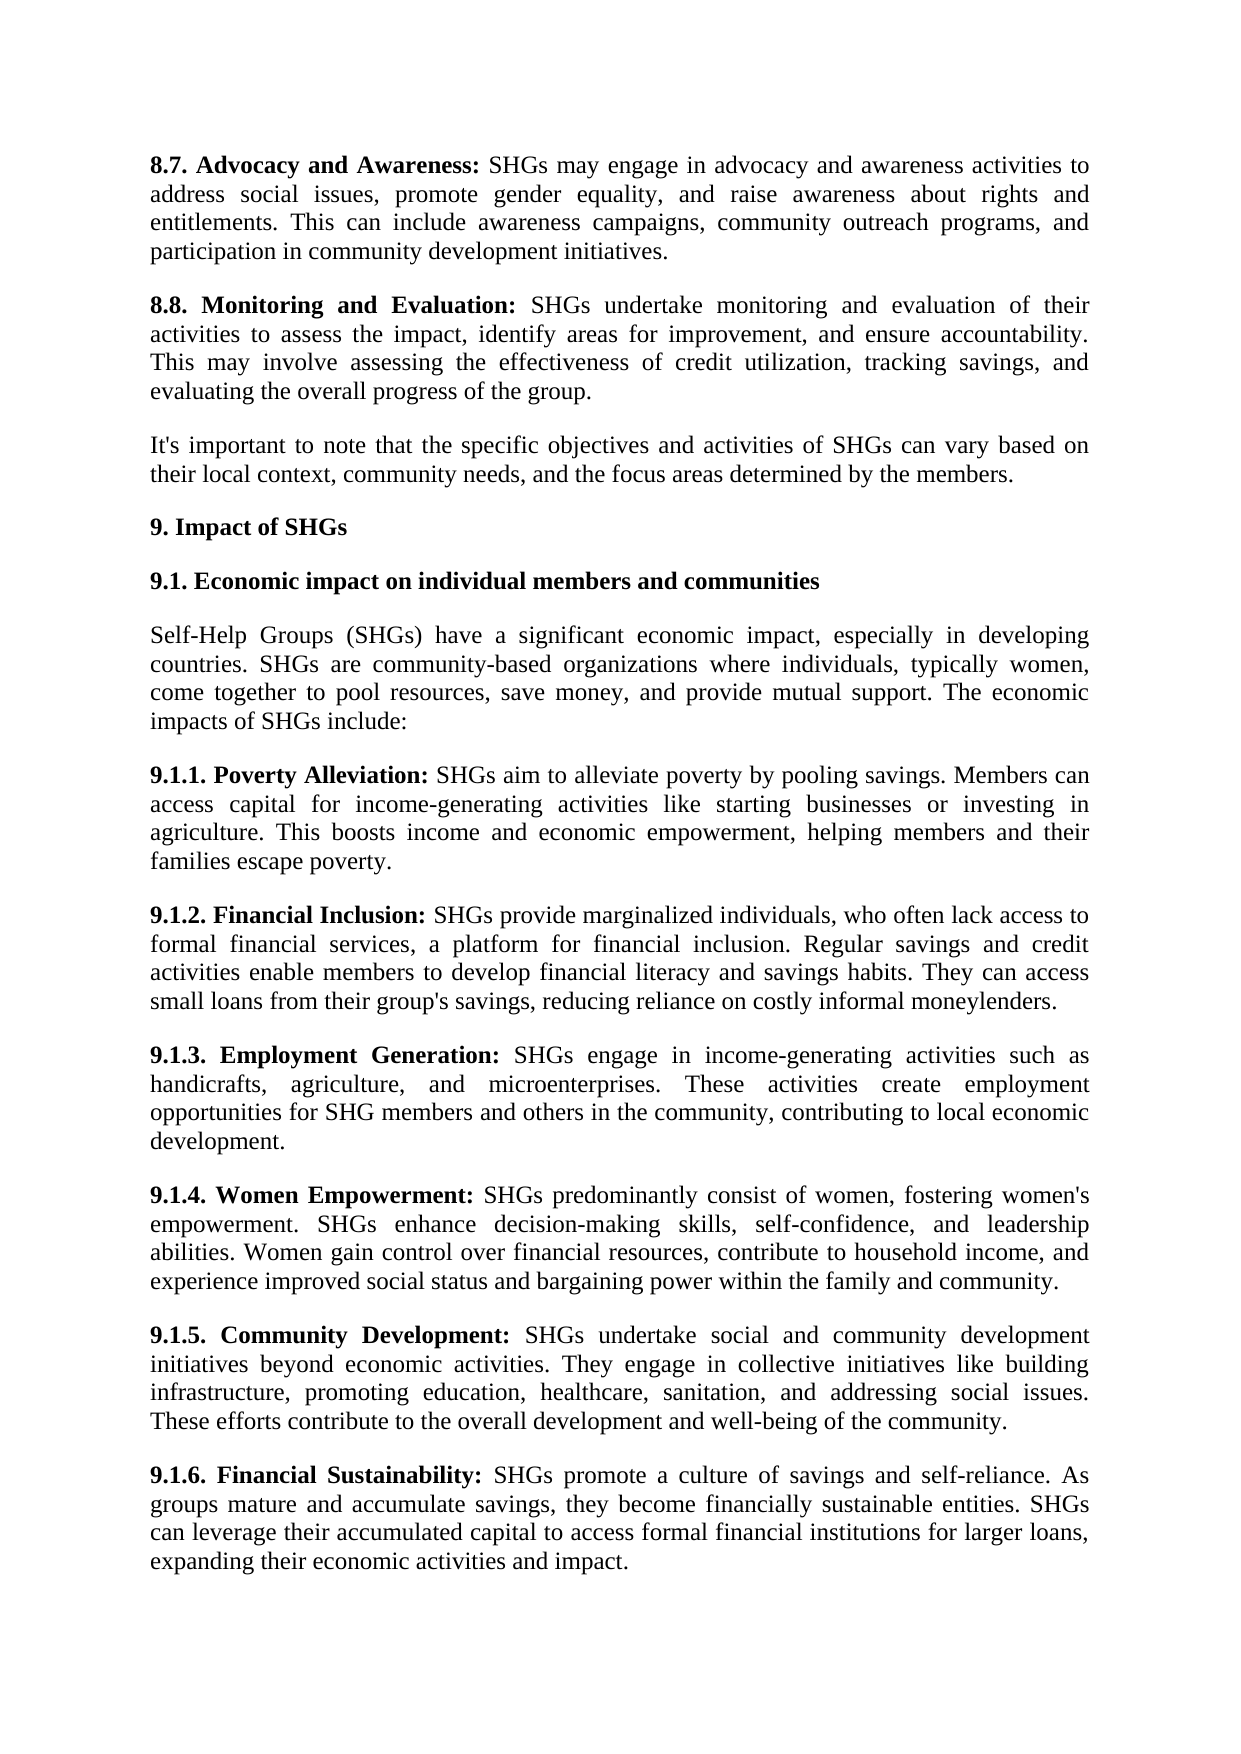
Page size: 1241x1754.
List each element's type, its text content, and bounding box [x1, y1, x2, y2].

text 9.1.4. Women Empowerment: SHGs predominantly consist of women, fostering women's empowerment. SHGs enhance decision-making skills, self-confidence, and leadership abilities. Women gain control over financial resources, contribute to household income, and experience improved social status and bargaining power within the family and community. [150, 1180, 1090, 1295]
text 8.7. Advocacy and Awareness: SHGs may engage in advocacy and awareness activities to address social issues, promote gender equality, and raise awareness about rights and entitlements. This can include awareness campaigns, community outreach programs, and participation in community development initiatives. [150, 150, 1090, 265]
text Self-Help Groups (SHGs) have a significant economic impact, especially in developing countries. SHGs are community-based organizations where individuals, typically women, come together to pool resources, save money, and provide mutual support. The economic impacts of SHGs include: [150, 620, 1090, 735]
text 9. Impact of SHGs [150, 512, 1090, 541]
text 9.1.3. Employment Generation: SHGs engage in income-generating activities such as handicrafts, agriculture, and microenterprises. These activities create employment opportunities for SHG members and others in the community, contributing to local economic development. [150, 1040, 1090, 1155]
text 9.1.6. Financial Sustainability: SHGs promote a culture of savings and self-reliance. As groups mature and accumulate savings, they become financially sustainable entities. SHGs can leverage their accumulated capital to access formal financial institutions for larger loans, expanding their economic activities and impact. [150, 1460, 1090, 1575]
text 9.1.1. Poverty Alleviation: SHGs aim to alleviate poverty by pooling savings. Members can access capital for income-generating activities like starting businesses or investing in agriculture. This boosts income and economic empowerment, helping members and their families escape poverty. [150, 760, 1090, 875]
text It's important to note that the specific objectives and activities of SHGs can vary based on their local context, community needs, and the focus areas determined by the members. [150, 430, 1090, 487]
text 9.1.5. Community Development: SHGs undertake social and community development initiatives beyond economic activities. They engage in collective initiatives like building infrastructure, promoting education, healthcare, sanitation, and addressing social issues. These efforts contribute to the overall development and well-being of the community. [150, 1320, 1090, 1435]
text 9.1. Economic impact on individual members and communities [150, 566, 1090, 595]
text 9.1.2. Financial Inclusion: SHGs provide marginalized individuals, who often lack access to formal financial services, a platform for financial inclusion. Regular savings and credit activities enable members to develop financial literacy and savings habits. They can access small loans from their group's savings, reducing reliance on costly informal moneylenders. [150, 900, 1090, 1015]
text 8.8. Monitoring and Evaluation: SHGs undertake monitoring and evaluation of their activities to assess the impact, identify areas for improvement, and ensure accountability. This may involve assessing the effectiveness of credit utilization, tracking savings, and evaluating the overall progress of the group. [150, 290, 1090, 405]
